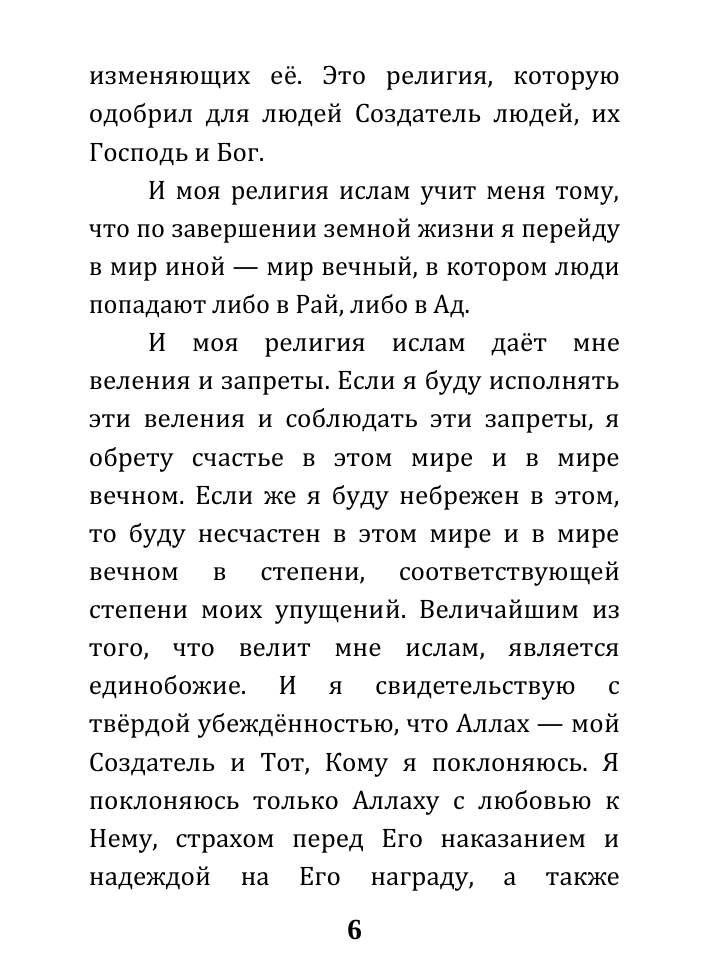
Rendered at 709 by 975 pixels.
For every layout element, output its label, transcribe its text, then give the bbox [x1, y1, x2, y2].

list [89, 59, 620, 167]
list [89, 326, 620, 891]
list И моя религия ислам учит меня тому, что по завершении земной жизни я перейду в мир иной — мир вечный, в котором люди попадают либо в Рай, либо в Ад. [89, 173, 620, 319]
